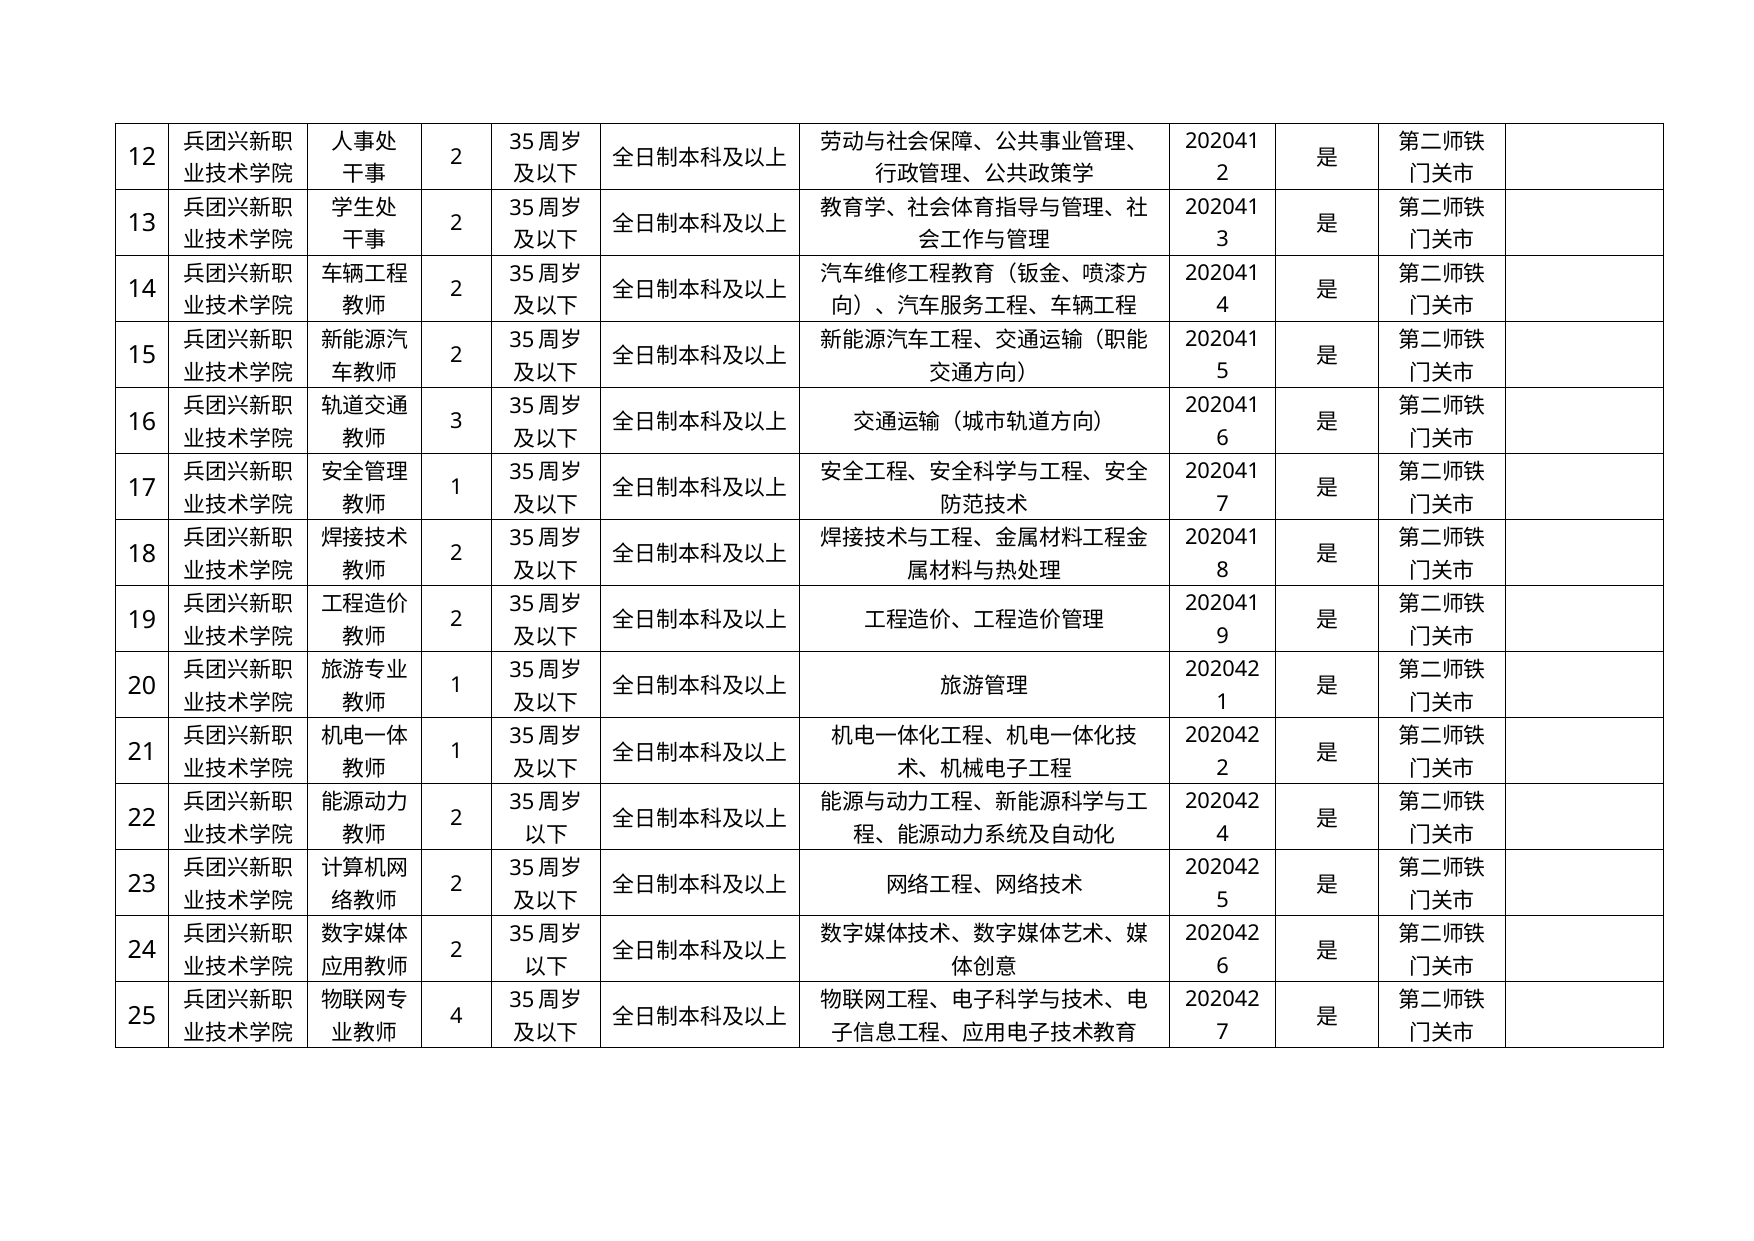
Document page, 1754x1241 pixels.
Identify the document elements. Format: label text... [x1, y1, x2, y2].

table_cell 35周岁以下 [492, 916, 600, 981]
table_cell 计算机网络教师 [308, 850, 421, 915]
table_cell 人事处 干事 [308, 124, 421, 188]
table_cell 全日制本科及以上 [601, 190, 799, 254]
table_cell 2020416 [1170, 388, 1275, 453]
table_cell 2020424 [1170, 784, 1275, 849]
table_cell 机电一体教师 [308, 718, 421, 783]
table_cell 17 [116, 454, 168, 519]
table_cell 物联网专业教师 [308, 982, 421, 1047]
table_cell 35周岁及以下 [492, 982, 600, 1047]
table_cell 2020426 [1170, 916, 1275, 981]
table_cell [1506, 388, 1663, 453]
table_cell 35周岁及以下 [492, 124, 600, 188]
table_cell [1506, 718, 1663, 783]
table_cell 全日制本科及以上 [601, 256, 799, 321]
table_cell 兵团兴新职业技术学院 [169, 850, 307, 915]
table_cell 数字媒体应用教师 [308, 916, 421, 981]
table_cell 35周岁及以下 [492, 718, 600, 783]
table_cell 兵团兴新职业技术学院 [169, 916, 307, 981]
table_cell [1506, 124, 1663, 188]
table_cell 4 [422, 982, 491, 1047]
table_cell 22 [116, 784, 168, 849]
table_cell 2020417 [1170, 454, 1275, 519]
table_cell 旅游管理 [800, 652, 1169, 717]
table_cell 机电一体化工程、机电一体化技术、机械电子工程 [800, 718, 1169, 783]
table_cell 是 [1276, 322, 1378, 387]
table_cell 35周岁及以下 [492, 388, 600, 453]
table_cell 35周岁及以下 [492, 850, 600, 915]
table_cell 第二师铁门关市 [1379, 652, 1505, 717]
table_cell 车辆工程教师 [308, 256, 421, 321]
table_cell 第二师铁门关市 [1379, 124, 1505, 188]
table_cell 兵团兴新职业技术学院 [169, 586, 307, 651]
table_cell 焊接技术与工程、金属材料工程金属材料与热处理 [800, 520, 1169, 585]
table_cell 2 [422, 256, 491, 321]
table_cell [1506, 322, 1663, 387]
table_cell 兵团兴新职业技术学院 [169, 784, 307, 849]
table_cell 工程造价教师 [308, 586, 421, 651]
table_cell 全日制本科及以上 [601, 718, 799, 783]
table_cell 是 [1276, 850, 1378, 915]
table_cell 2020413 [1170, 190, 1275, 254]
table_cell 是 [1276, 652, 1378, 717]
table_cell 旅游专业教师 [308, 652, 421, 717]
table_cell 2 [422, 586, 491, 651]
table_cell 23 [116, 850, 168, 915]
table_cell 1 [422, 454, 491, 519]
table_cell [1506, 586, 1663, 651]
table_cell 第二师铁门关市 [1379, 784, 1505, 849]
table_cell 2 [422, 322, 491, 387]
table_cell [1506, 190, 1663, 254]
table_cell 汽车维修工程教育（钣金、喷漆方向）、汽车服务工程、车辆工程 [800, 256, 1169, 321]
table_cell 全日制本科及以上 [601, 388, 799, 453]
table_cell 13 [116, 190, 168, 254]
table_cell 是 [1276, 388, 1378, 453]
table_cell 2020412 [1170, 124, 1275, 188]
table_cell 15 [116, 322, 168, 387]
table_cell [1506, 454, 1663, 519]
table_cell 35周岁及以下 [492, 454, 600, 519]
table_cell 2 [422, 124, 491, 188]
table_cell 是 [1276, 916, 1378, 981]
table_cell 35周岁及以下 [492, 652, 600, 717]
table_cell 第二师铁门关市 [1379, 718, 1505, 783]
table_cell 新能源汽车教师 [308, 322, 421, 387]
table_cell 2 [422, 850, 491, 915]
table_cell 2020419 [1170, 586, 1275, 651]
table_cell 是 [1276, 256, 1378, 321]
table_cell 24 [116, 916, 168, 981]
table_cell 全日制本科及以上 [601, 982, 799, 1047]
table_cell 安全工程、安全科学与工程、安全防范技术 [800, 454, 1169, 519]
table_cell 第二师铁门关市 [1379, 454, 1505, 519]
table_cell 焊接技术教师 [308, 520, 421, 585]
table_cell 是 [1276, 982, 1378, 1047]
table_cell 14 [116, 256, 168, 321]
table_cell 35周岁及以下 [492, 256, 600, 321]
table_cell 第二师铁门关市 [1379, 982, 1505, 1047]
table_cell 全日制本科及以上 [601, 916, 799, 981]
table_cell 18 [116, 520, 168, 585]
table_cell 2 [422, 190, 491, 254]
table_cell 全日制本科及以上 [601, 586, 799, 651]
table_cell 是 [1276, 454, 1378, 519]
table_cell 1 [422, 652, 491, 717]
table_cell 35周岁及以下 [492, 586, 600, 651]
table_cell 2020427 [1170, 982, 1275, 1047]
table_cell 20 [116, 652, 168, 717]
table_cell [1506, 256, 1663, 321]
table_cell 第二师铁门关市 [1379, 322, 1505, 387]
table_cell 35周岁及以下 [492, 322, 600, 387]
table_cell 第二师铁门关市 [1379, 190, 1505, 254]
table_cell 能源与动力工程、新能源科学与工程、能源动力系统及自动化 [800, 784, 1169, 849]
table_cell 兵团兴新职业技术学院 [169, 982, 307, 1047]
table_cell 2020422 [1170, 718, 1275, 783]
table_cell 2020425 [1170, 850, 1275, 915]
table_cell 劳动与社会保障、公共事业管理、行政管理、公共政策学 [800, 124, 1169, 188]
table_cell [1506, 982, 1663, 1047]
table_cell 第二师铁门关市 [1379, 586, 1505, 651]
table_cell 35周岁及以下 [492, 520, 600, 585]
table_cell 网络工程、网络技术 [800, 850, 1169, 915]
table_cell 全日制本科及以上 [601, 520, 799, 585]
table_cell 2 [422, 784, 491, 849]
table_cell 数字媒体技术、数字媒体艺术、媒体创意 [800, 916, 1169, 981]
table_cell 1 [422, 718, 491, 783]
table_cell [1506, 784, 1663, 849]
table_cell 2 [422, 916, 491, 981]
table_cell 能源动力教师 [308, 784, 421, 849]
table_cell 19 [116, 586, 168, 651]
table_cell 全日制本科及以上 [601, 652, 799, 717]
table_cell 轨道交通教师 [308, 388, 421, 453]
table_cell 新能源汽车工程、交通运输（职能交通方向） [800, 322, 1169, 387]
table_cell 工程造价、工程造价管理 [800, 586, 1169, 651]
table_cell 是 [1276, 586, 1378, 651]
table_cell 全日制本科及以上 [601, 784, 799, 849]
table_cell 兵团兴新职业技术学院 [169, 256, 307, 321]
table_cell 第二师铁门关市 [1379, 916, 1505, 981]
table_cell 是 [1276, 124, 1378, 188]
table_cell 2020414 [1170, 256, 1275, 321]
table_cell 是 [1276, 190, 1378, 254]
table_cell 35周岁以下 [492, 784, 600, 849]
table_cell [1506, 520, 1663, 585]
table_cell 兵团兴新职业技术学院 [169, 652, 307, 717]
table_cell 12 [116, 124, 168, 188]
table_cell [1506, 916, 1663, 981]
table_cell 兵团兴新职业技术学院 [169, 520, 307, 585]
table_cell 安全管理教师 [308, 454, 421, 519]
table_cell 兵团兴新职业技术学院 [169, 124, 307, 188]
table_cell 教育学、社会体育指导与管理、社会工作与管理 [800, 190, 1169, 254]
table_cell 全日制本科及以上 [601, 322, 799, 387]
table_cell 兵团兴新职业技术学院 [169, 388, 307, 453]
table_cell 第二师铁门关市 [1379, 520, 1505, 585]
table_cell 兵团兴新职业技术学院 [169, 190, 307, 254]
table_cell 3 [422, 388, 491, 453]
table_cell 是 [1276, 718, 1378, 783]
table_cell 2 [422, 520, 491, 585]
table_cell 全日制本科及以上 [601, 454, 799, 519]
table_cell 物联网工程、电子科学与技术、电子信息工程、应用电子技术教育 [800, 982, 1169, 1047]
table_cell 16 [116, 388, 168, 453]
table_cell [1506, 652, 1663, 717]
table_cell 兵团兴新职业技术学院 [169, 718, 307, 783]
table_cell 交通运输（城市轨道方向） [800, 388, 1169, 453]
table_cell 第二师铁门关市 [1379, 388, 1505, 453]
table_cell 学生处 干事 [308, 190, 421, 254]
table_cell 2020421 [1170, 652, 1275, 717]
table_cell 兵团兴新职业技术学院 [169, 322, 307, 387]
table_cell 第二师铁门关市 [1379, 850, 1505, 915]
table_cell 35周岁及以下 [492, 190, 600, 254]
table_cell 是 [1276, 784, 1378, 849]
table_cell 是 [1276, 520, 1378, 585]
table_cell 21 [116, 718, 168, 783]
table_cell 25 [116, 982, 168, 1047]
table_cell 兵团兴新职业技术学院 [169, 454, 307, 519]
table_cell 第二师铁门关市 [1379, 256, 1505, 321]
table_cell 全日制本科及以上 [601, 850, 799, 915]
table_cell [1506, 850, 1663, 915]
table_cell 2020418 [1170, 520, 1275, 585]
table_cell 2020415 [1170, 322, 1275, 387]
table_cell 全日制本科及以上 [601, 124, 799, 188]
